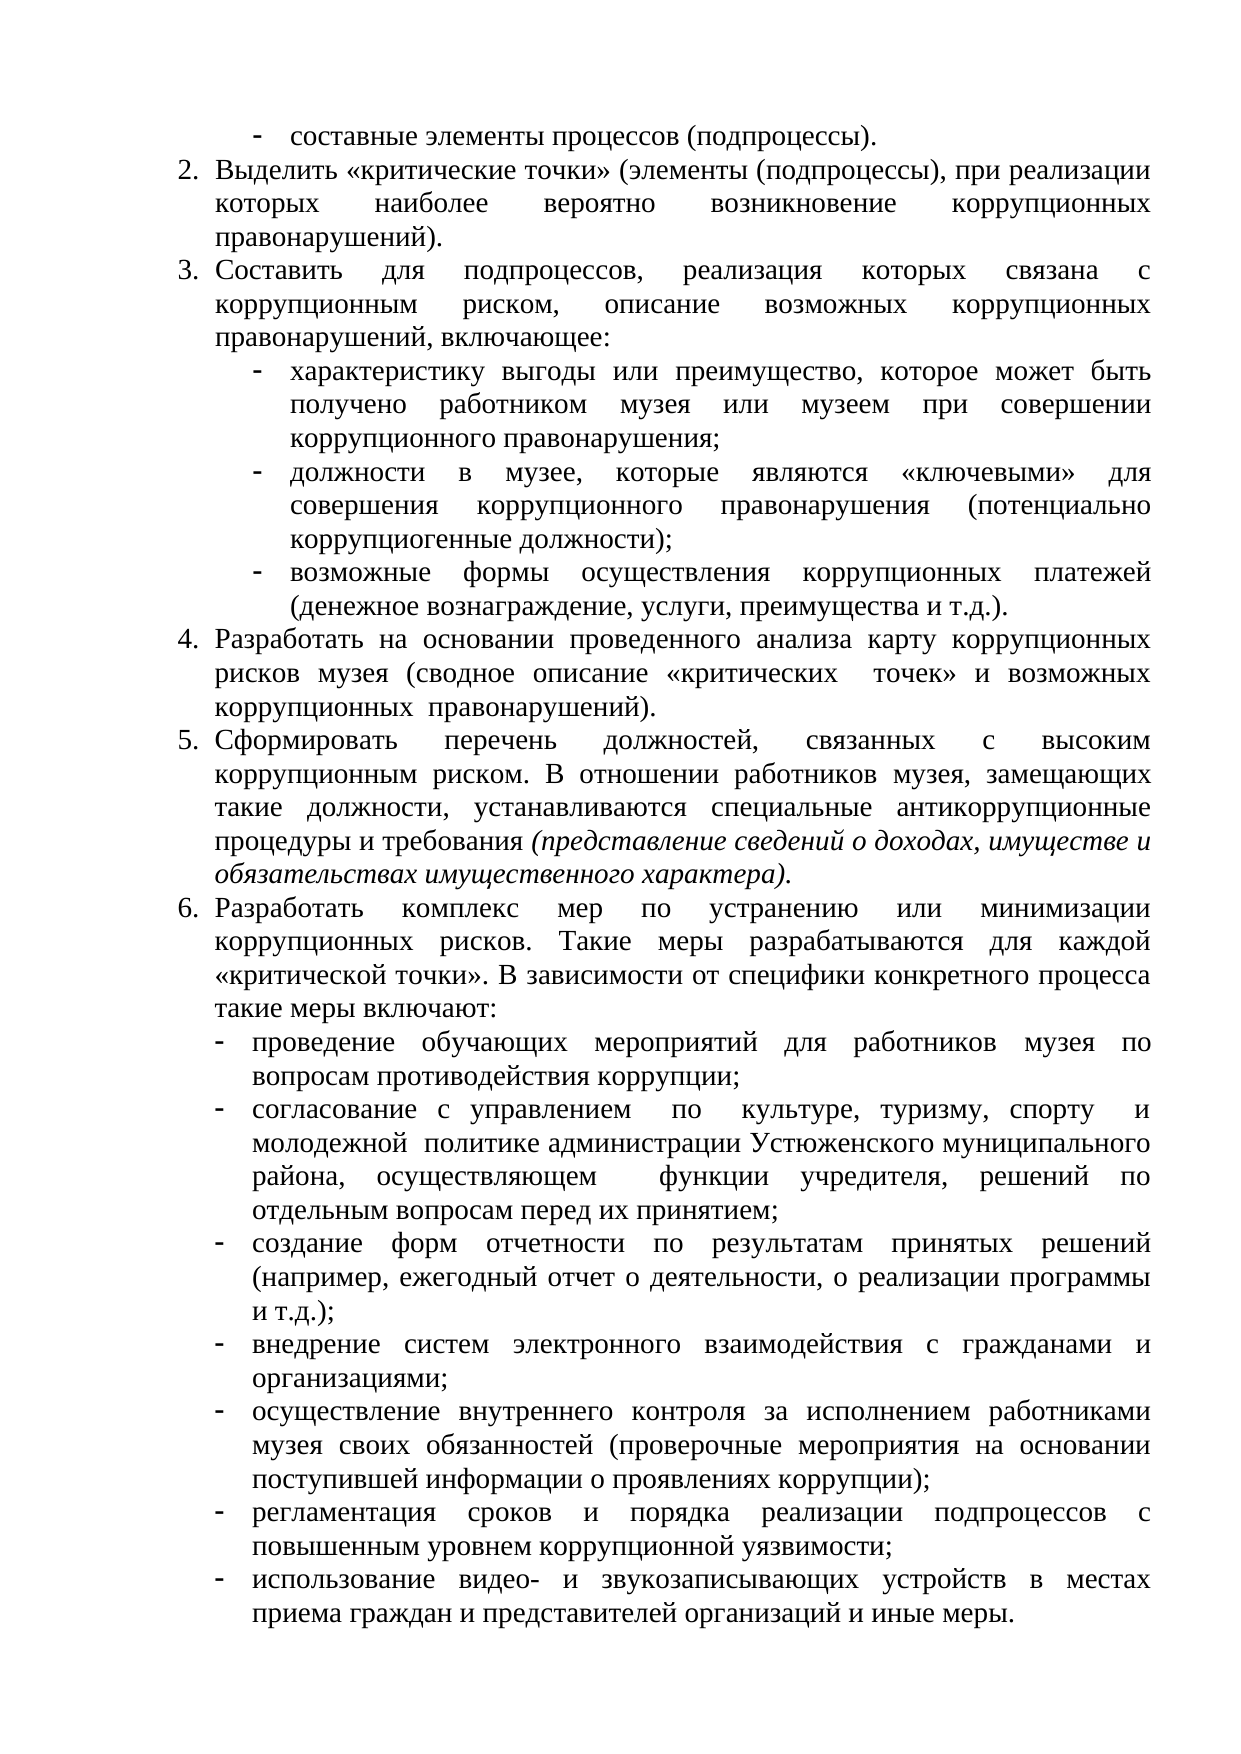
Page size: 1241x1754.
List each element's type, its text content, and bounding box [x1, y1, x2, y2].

list использование видео- и звукозаписывающих устройств в местах приема граждан и представителей организаций и иные меры. [214, 1561, 1152, 1629]
list создание форм отчетности по результатам принятых решений (например, ежегодный отчет о деятельности, о реализации программы и т.д.); [214, 1226, 1152, 1326]
list характеристику выгоды или преимущество, которое может быть получено работником музея или музеем при совершении коррупционного правонарушения; [252, 353, 1152, 454]
list Составить для подпроцессов, реализация которых связана с коррупционным риском, описание возможных коррупционных правонарушений, включающее: [177, 252, 1152, 353]
list согласование с управлением по культуре, туризму, спорту и молодежной политике администрации Устюженского муниципального района, осуществляющем функции учредителя, решений по отдельным вопросам перед их принятием; [214, 1091, 1152, 1226]
list составные элементы процессов (подпроцессы). [252, 118, 1152, 152]
list Сформировать перечень должностей, связанных с высоким коррупционным риском. В отношении работников музея, замещающих такие должности, устанавливаются специальные антикоррупционные процедуры и требования (представление сведений о доходах, имуществе и обязательствах имущественного характера). [177, 722, 1152, 890]
list Выделить «критические точки» (элементы (подпроцессы), при реализации которых наиболее вероятно возникновение коррупционных правонарушений). [177, 152, 1152, 252]
list Разработать на основании проведенного анализа карту коррупционных рисков музея (сводное описание «критических точек» и возможных коррупционных правонарушений). [177, 622, 1152, 722]
list внедрение систем электронного взаимодействия с гражданами и организациями; [214, 1326, 1152, 1393]
list возможные формы осуществления коррупционных платежей (денежное вознаграждение, услуги, преимущества и т.д.). [252, 554, 1152, 622]
list регламентация сроков и порядка реализации подпроцессов с повышенным уровнем коррупционной уязвимости; [214, 1494, 1152, 1561]
list проведение обучающих мероприятий для работников музея по вопросам противодействия коррупции; [214, 1024, 1152, 1091]
list Разработать комплекс мер по устранению или минимизации коррупционных рисков. Такие меры разрабатываются для каждой «критической точки». В зависимости от специфики конкретного процесса такие меры включают: [177, 890, 1152, 1024]
list должности в музее, которые являются «ключевыми» для совершения коррупционного правонарушения (потенциально коррупциогенные должности); [252, 454, 1152, 554]
list осуществление внутреннего контроля за исполнением работниками музея своих обязанностей (проверочные мероприятия на основании поступившей информации о проявлениях коррупции); [214, 1393, 1152, 1494]
